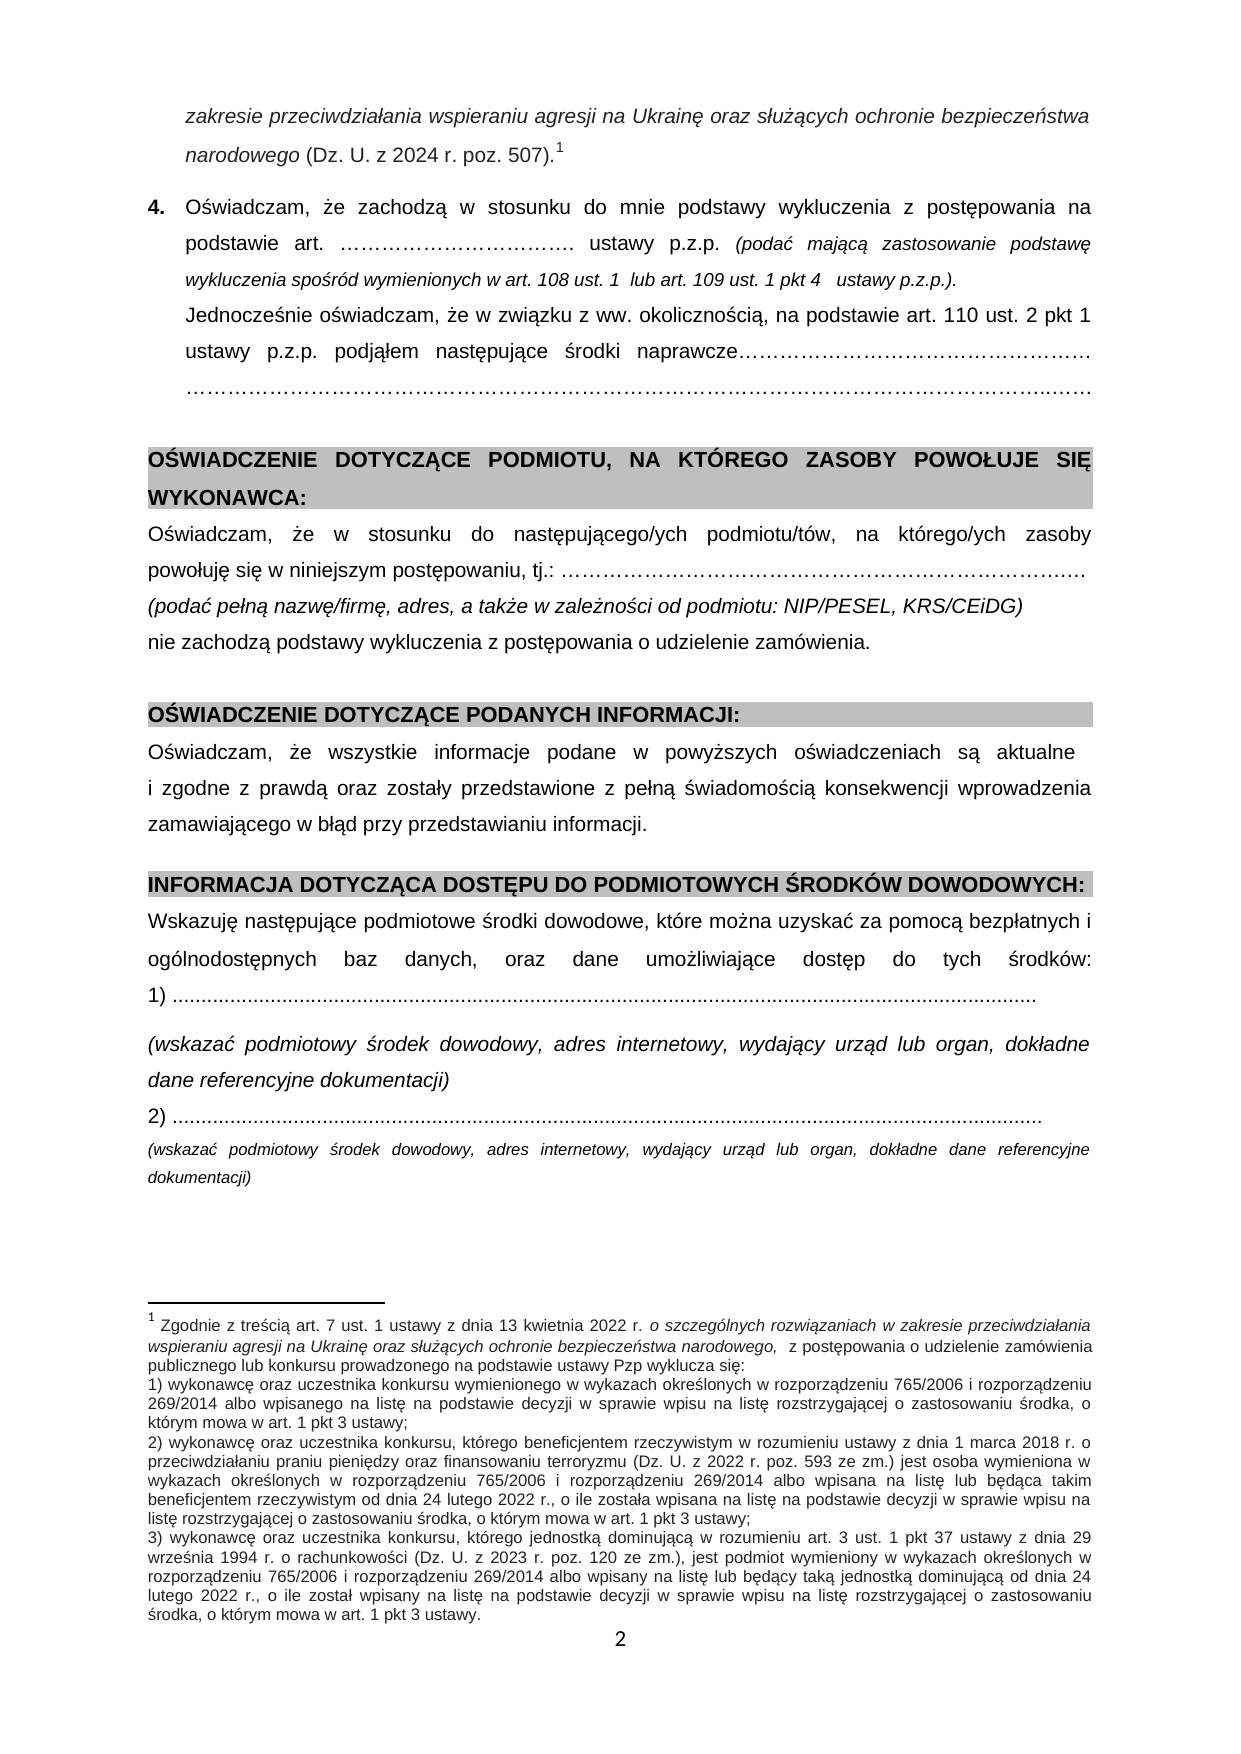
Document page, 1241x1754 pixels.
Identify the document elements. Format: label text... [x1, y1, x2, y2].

text Jednocześnie oświadczam, że w związku z ww. okolicznością, na podstawie art. 110 ust. 2 pkt 1 ustawy p.z.p. podjąłem następujące środki naprawcze…………………………………………… ……………………………………………………………………………………………………………..…… [185, 303, 1093, 399]
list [148, 103, 1093, 168]
text nie zachodzą podstawy wykluczenia z postępowania o udzielenie zamówienia. [148, 630, 1093, 654]
text 2) ....................................................................................................................................................... [148, 1103, 1093, 1127]
text Wskazuję następujące podmiotowe środki dowodowe, które można uzyskać za pomocą bezpłatnych i ogólnodostępnych baz danych, oraz dane umożliwiające dostęp do tych środków: 1) ...................................................................................................................................................... [148, 909, 1093, 1007]
list Oświadczam, że zachodzą w stosunku do mnie podstawy wykluczenia z postępowania na podstawie art. ……………………………. ustawy p.z.p. (podać mającą zastosowanie podstawę wykluczenia spośród wymienionych w art. 108 ust. 1 lub art. 109 ust. 1 pkt 4 ustawy p.z.p.). [148, 195, 1093, 291]
text Oświadczam, że w stosunku do następującego/ych podmiotu/tów, na którego/ych zasoby powołuję się w niniejszym postępowaniu, tj.: ……………………………………………………………….…(podać pełną nazwę/firmę, adres, a także w zależności od podmiotu: NIP/PESEL, KRS/CEiDG) [148, 522, 1093, 618]
text INFORMACJA DOTYCZĄCA DOSTĘPU DO PODMIOTOWYCH ŚRODKÓW DOWODOWYCH: [148, 871, 1093, 897]
text (wskazać podmiotowy środek dowodowy, adres internetowy, wydający urząd lub organ, dokładne dane referencyjne dokumentacji) [148, 1139, 1093, 1187]
text OŚWIADCZENIE DOTYCZĄCE PODANYCH INFORMACJI: [148, 702, 1093, 727]
text OŚWIADCZENIE DOTYCZĄCE PODMIOTU, NA KTÓREGO ZASOBY POWOŁUJE SIĘ WYKONAWCA: [148, 447, 1093, 509]
text Oświadczam, że wszystkie informacje podane w powyższych oświadczeniach są aktualne i zgodne z prawdą oraz zostały przedstawione z pełną świadomością konsekwencji wprowadzenia zamawiającego w błąd przy przedstawianiu informacji. [148, 740, 1093, 836]
text (wskazać podmiotowy środek dowodowy, adres internetowy, wydający urząd lub organ, dokładne dane referencyjne dokumentacji) [148, 1032, 1093, 1092]
